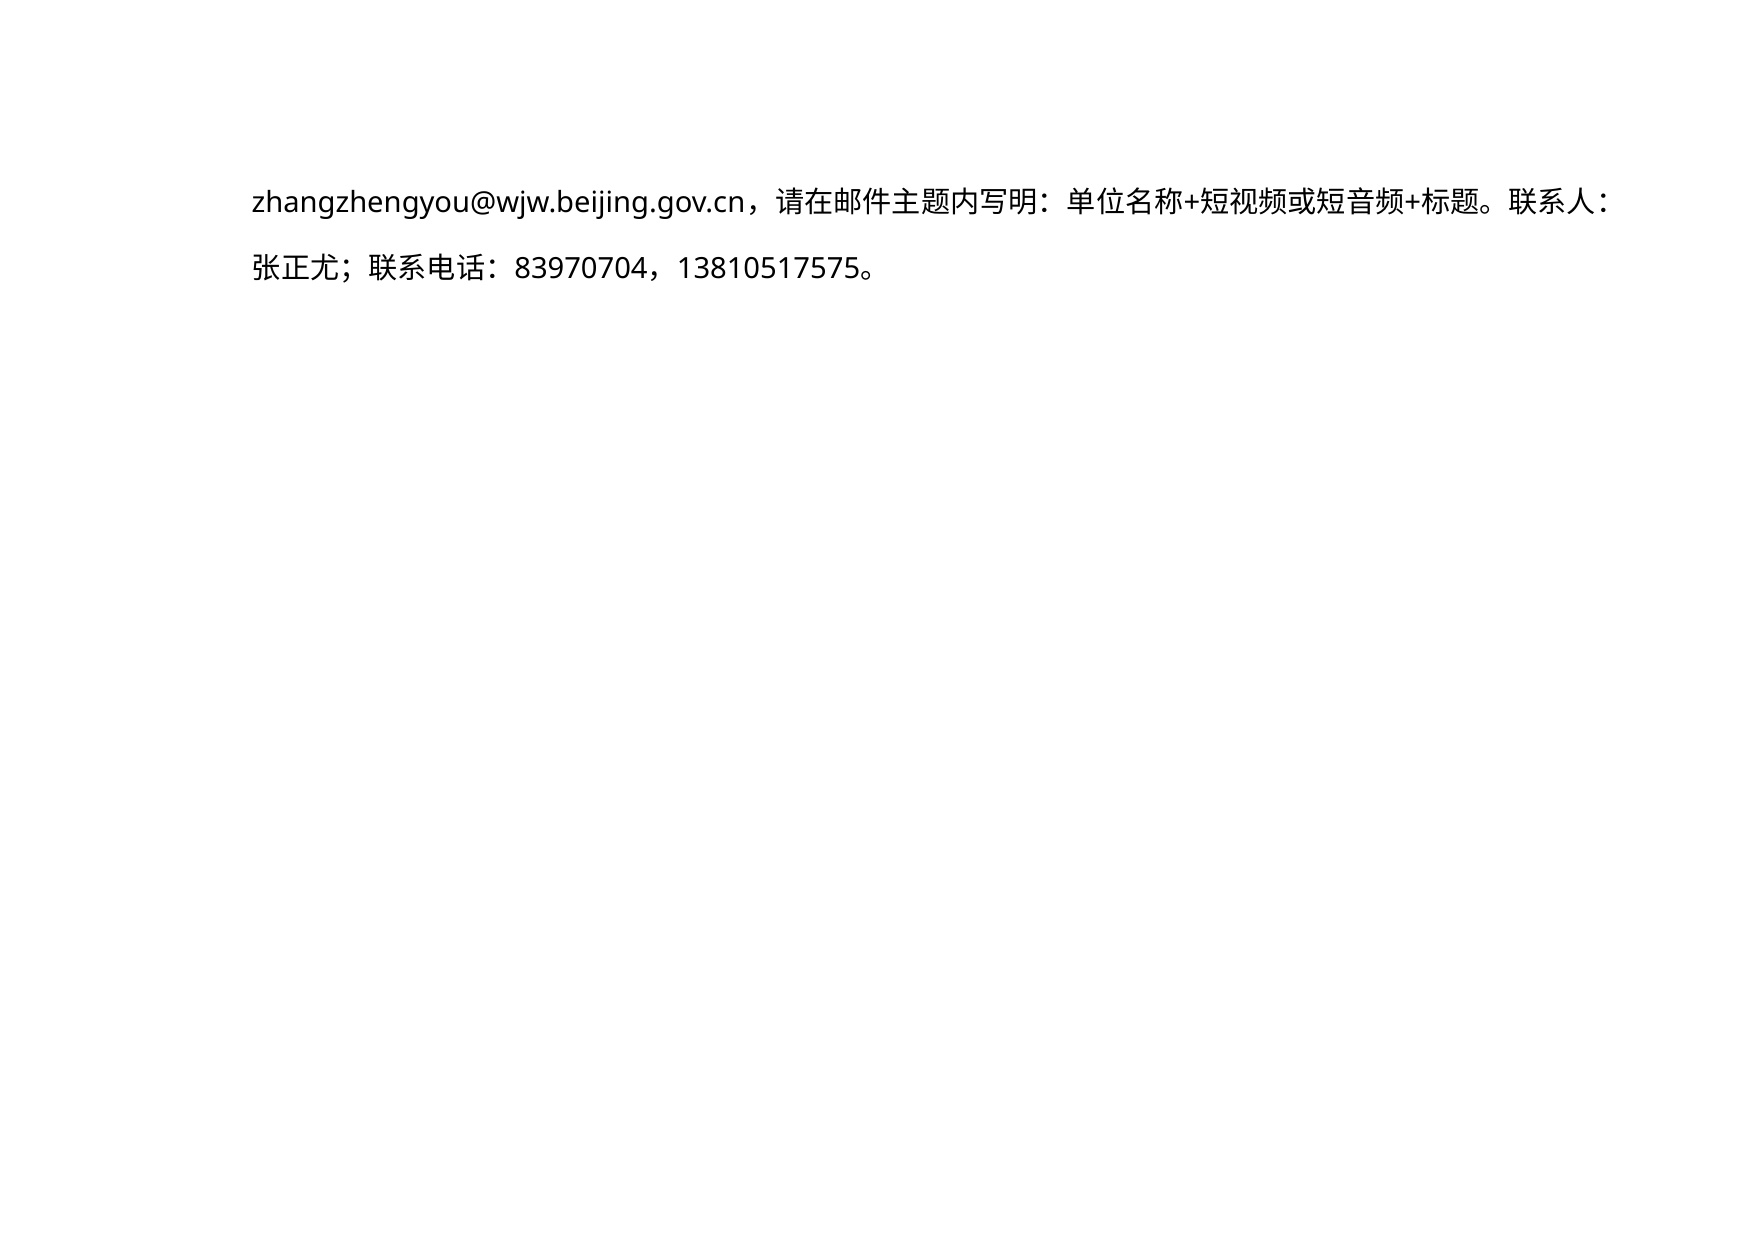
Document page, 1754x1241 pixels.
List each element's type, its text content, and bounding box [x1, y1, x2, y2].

text zhangzhengyou@wjw.beijing.gov.cn，请在邮件主题内写明：单位名称+短视频或短音频+标题。联系人： [148, 167, 1606, 233]
text 张正尤；联系电话：83970704，13810517575。 [148, 233, 1606, 299]
